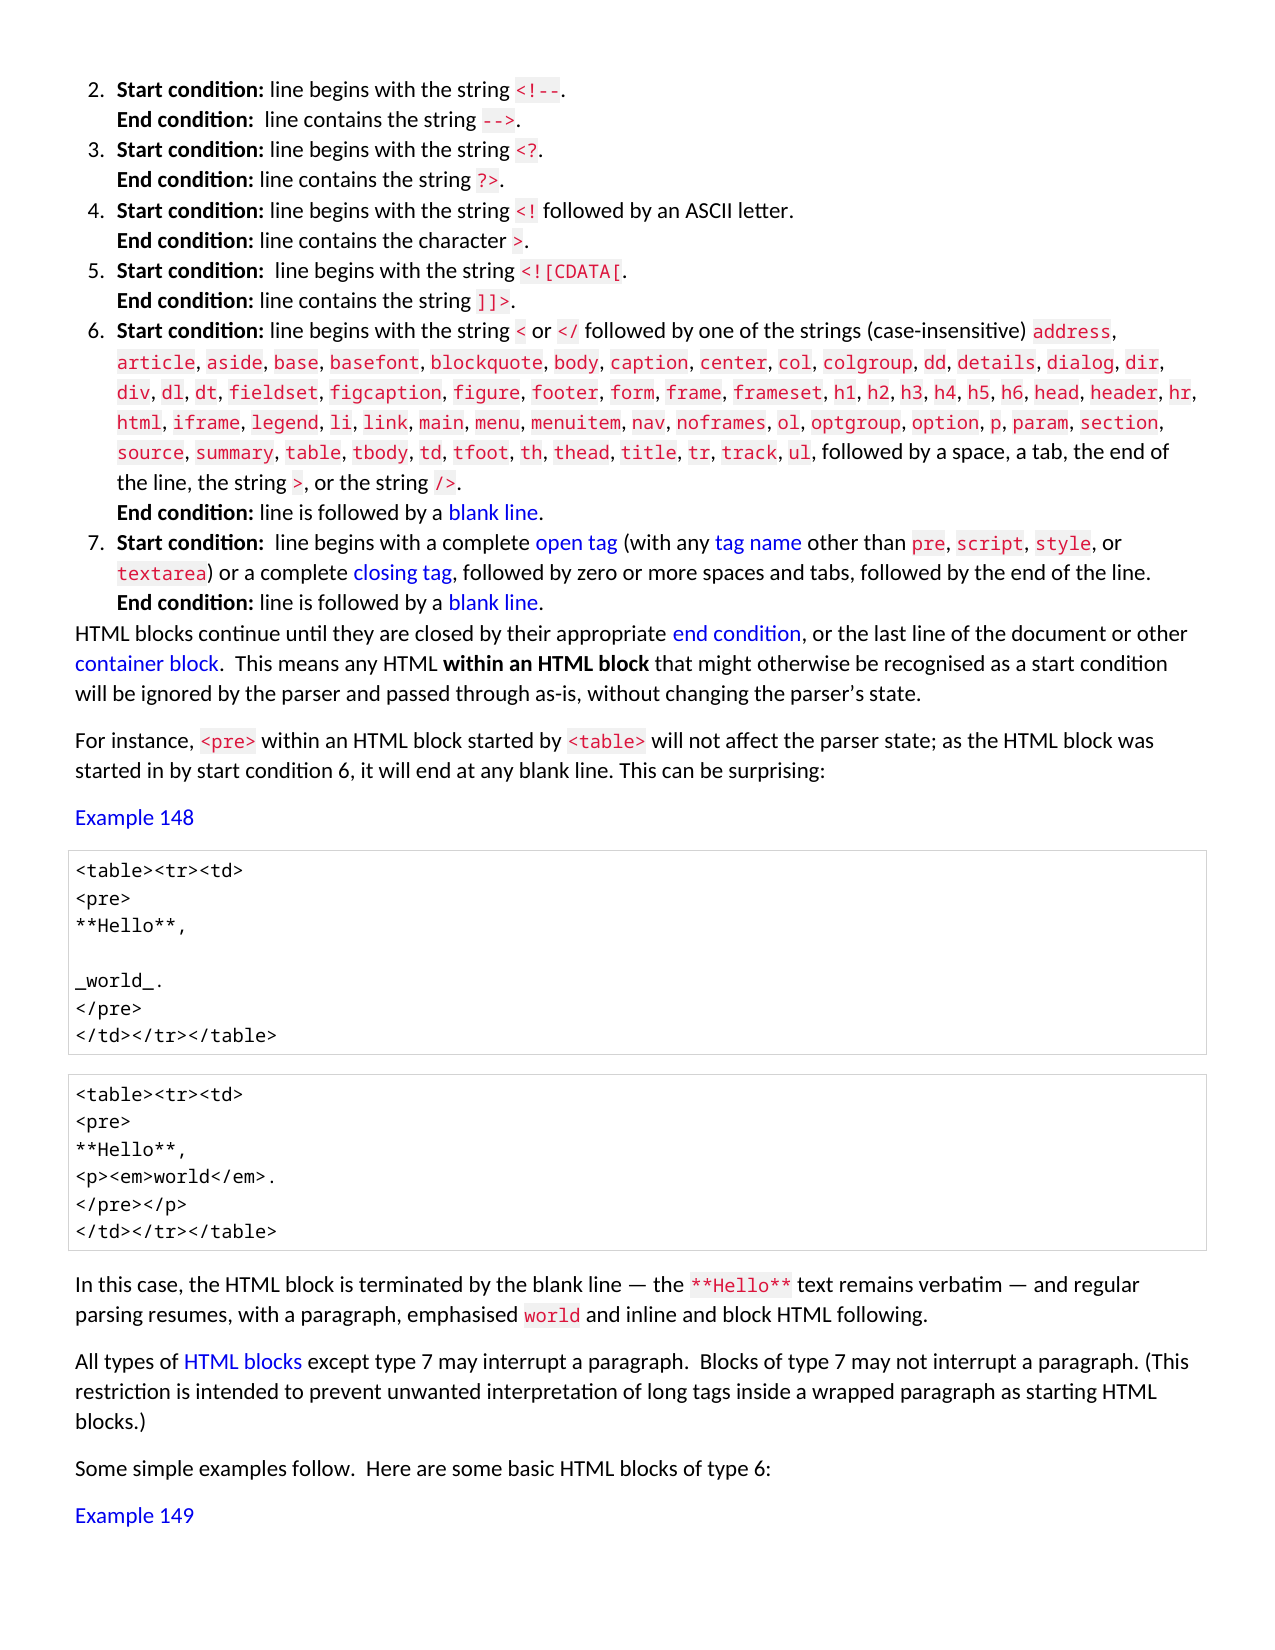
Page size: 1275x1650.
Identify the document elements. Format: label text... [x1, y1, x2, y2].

list Start condition: line begins with the string <?. End condition: line contains the string ?>. [87, 135, 1200, 194]
list Start condition: line begins with the string < or </ followed by one of the strings (case-insensitive) address, article, aside, base, basefont, blockquote, body, caption, center, col, colgroup, dd, details, dialog, dir, div, dl, dt, fieldset, figcaption, figure, footer, form, frame, frameset, h1, h2, h3, h4, h5, h6, head, header, hr, html, iframe, legend, li, link, main, menu, menuitem, nav, noframes, ol, optgroup, option, p, param, section, source, summary, table, tbody, td, tfoot, th, thead, title, tr, track, ul, followed by a space, a tab, the end of the line, the string >, or the string />. End condition: line is followed by a blank line. [87, 317, 1200, 526]
text Some simple examples follow. Here are some basic HTML blocks of type 6: [75, 1454, 1200, 1482]
list Start condition: line begins with the string <! followed by an ASCII letter. End condition: line contains the character >. [87, 196, 1200, 254]
text In this case, the HTML block is terminated by the blank line — the **Hello** text remains verbatim — and regular parsing resumes, with a paragraph, emphasised world and inline and block HTML following. [75, 1270, 1200, 1328]
text Example 149 [75, 1501, 1200, 1529]
list Start condition: line begins with the string <![CDATA[. End condition: line contains the string ]]>. [87, 256, 1200, 314]
list Start condition: line begins with a complete open tag (with any tag name other than pre, script, style, or textarea) or a complete closing tag, followed by zero or more spaces and tabs, followed by the end of the line. End condition: line is followed by a blank line. [87, 528, 1200, 617]
text Example 148 [75, 803, 1200, 831]
text <table><tr><td> <pre> **Hello**, <p><em>world</em>. </pre></p> </td></tr></table> [69, 1075, 1206, 1250]
list Start condition: line begins with the string <!--. End condition: line contains the string -->. [87, 75, 1200, 133]
text For instance, <pre> within an HTML block started by <table> will not affect the parser state; as the HTML block was started in by start condition 6, it will end at any blank line. This can be surprising: [75, 726, 1200, 784]
text All types of HTML blocks except type 7 may interrupt a paragraph. Blocks of type 7 may not interrupt a paragraph. (This restriction is intended to prevent unwanted interpretation of long tags inside a wrapped paragraph as starting HTML blocks.) [75, 1347, 1200, 1436]
text <table><tr><td> <pre> **Hello**, _world_. </pre> </td></tr></table> [69, 851, 1206, 1054]
text HTML blocks continue until they are closed by their appropriate end condition, or the last line of the document or other container block. This means any HTML within an HTML block that might otherwise be recognised as a start condition will be ignored by the parser and passed through as-is, without changing the parser’s state. [75, 619, 1200, 707]
